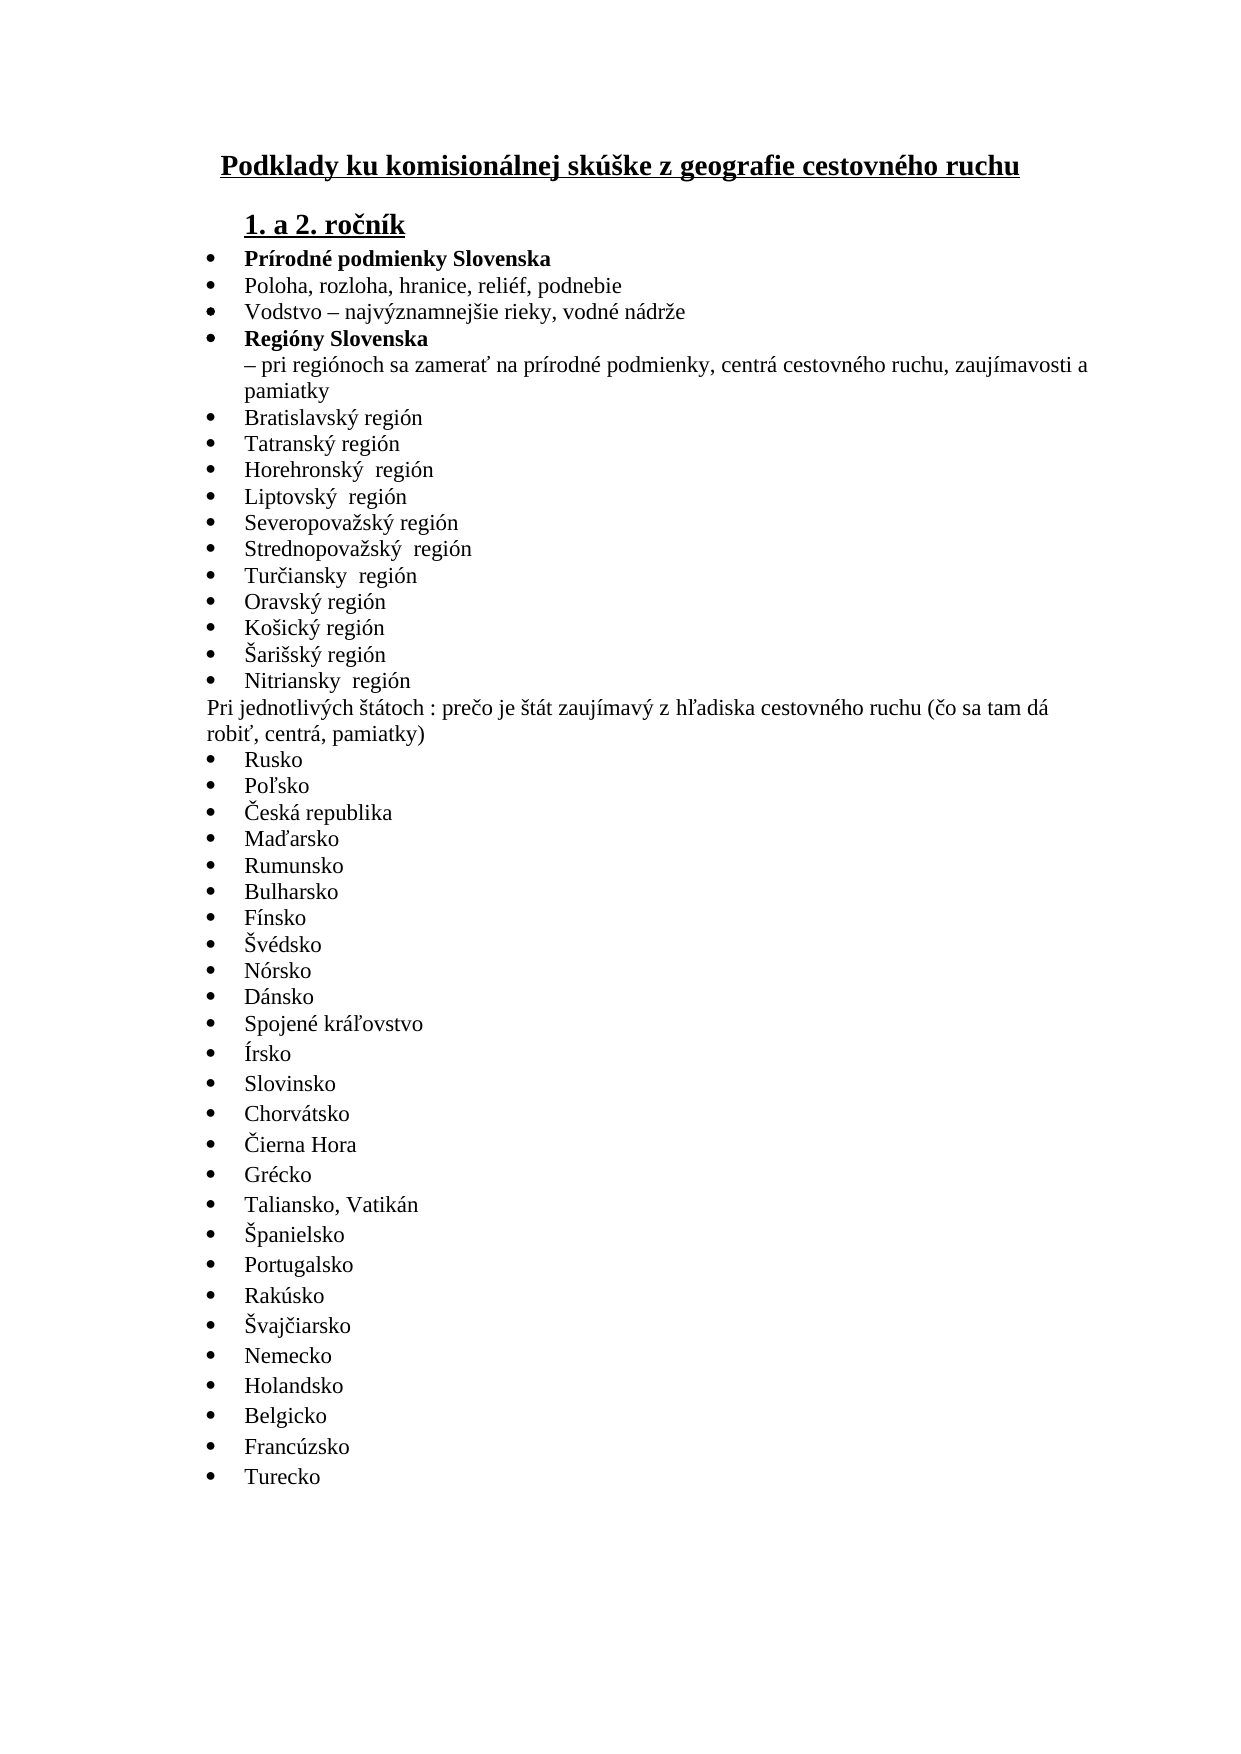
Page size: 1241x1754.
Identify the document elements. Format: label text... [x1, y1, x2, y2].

list Slovinsko [207, 1070, 1093, 1097]
list Spojené kráľovstvo [207, 1010, 1093, 1036]
list Horehronský región [207, 456, 1093, 483]
list Fínsko [207, 904, 1093, 931]
list Dánsko [207, 983, 1093, 1010]
list Vodstvo – najvýznamnejšie rieky, vodné nádrže [207, 298, 1093, 324]
list Maďarsko [207, 825, 1093, 852]
list Rumunsko [207, 852, 1093, 878]
list Chorvátsko [207, 1100, 1093, 1127]
list Poloha, rozloha, hranice, reliéf, podnebie [207, 272, 1093, 298]
list Bratislavský región [207, 404, 1093, 430]
list Strednopovažský región [207, 535, 1093, 562]
list Španielsko [207, 1221, 1093, 1248]
list Nitriansky región [207, 667, 1093, 693]
list Bulharsko [207, 878, 1093, 904]
list Liptovský región [207, 483, 1093, 509]
text Podklady ku komisionálnej skúške z geografie cestovného ruchu [148, 148, 1093, 181]
list Čierna Hora [207, 1131, 1093, 1157]
list Turecko [207, 1463, 1093, 1489]
list Rakúsko [207, 1282, 1093, 1308]
list Francúzsko [207, 1433, 1093, 1459]
list Turčiansky región [207, 562, 1093, 588]
list Holandsko [207, 1372, 1093, 1399]
list Prírodné podmienky Slovenska [207, 246, 1093, 272]
list Regióny Slovenska [207, 324, 1093, 351]
list Švédsko [207, 931, 1093, 957]
list Švajčiarsko [207, 1312, 1093, 1338]
list Poľsko [207, 773, 1093, 799]
list Nemecko [207, 1342, 1093, 1368]
list Írsko [207, 1040, 1093, 1066]
list Košický región [207, 614, 1093, 641]
list Šarišský región [207, 641, 1093, 667]
list Česká republika [207, 799, 1093, 825]
list Grécko [207, 1161, 1093, 1187]
list – pri regiónoch sa zamerať na prírodné podmienky, centrá cestovného ruchu, zaujímavosti a pamiatky [244, 351, 1093, 404]
list Severopovažský región [207, 509, 1093, 535]
list Nórsko [207, 957, 1093, 983]
list Belgicko [207, 1402, 1093, 1429]
list Portugalsko [207, 1251, 1093, 1278]
list Rusko [207, 746, 1093, 773]
list Tatranský región [207, 430, 1093, 456]
list Taliansko, Vatikán [207, 1191, 1093, 1217]
list 1. a 2. ročník [244, 207, 1093, 241]
text Pri jednotlivých štátoch : prečo je štát zaujímavý z hľadiska cestovného ruchu (čo sa tam dá robiť, centrá, pamiatky) [207, 693, 1093, 746]
list Oravský región [207, 588, 1093, 614]
